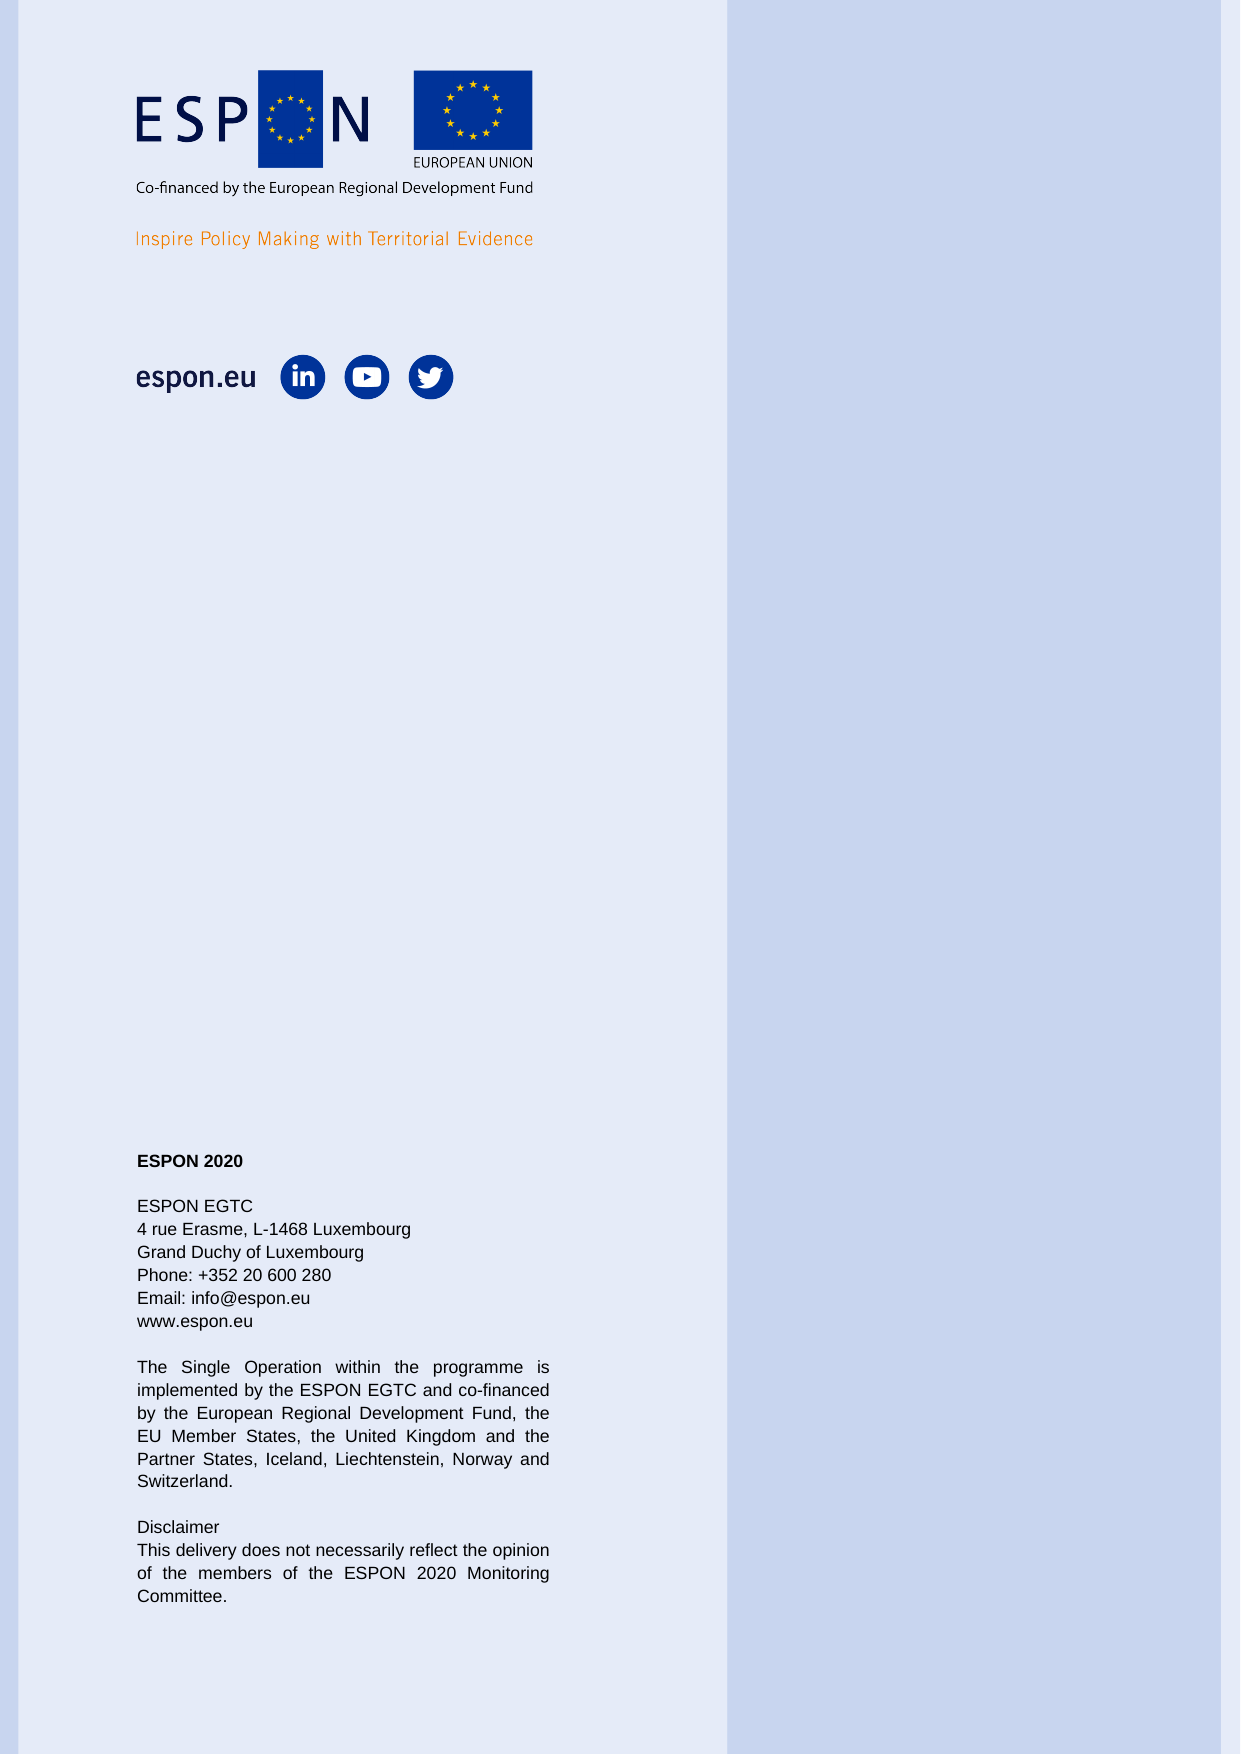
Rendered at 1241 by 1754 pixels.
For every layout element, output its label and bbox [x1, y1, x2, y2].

picture [136, 70, 533, 402]
